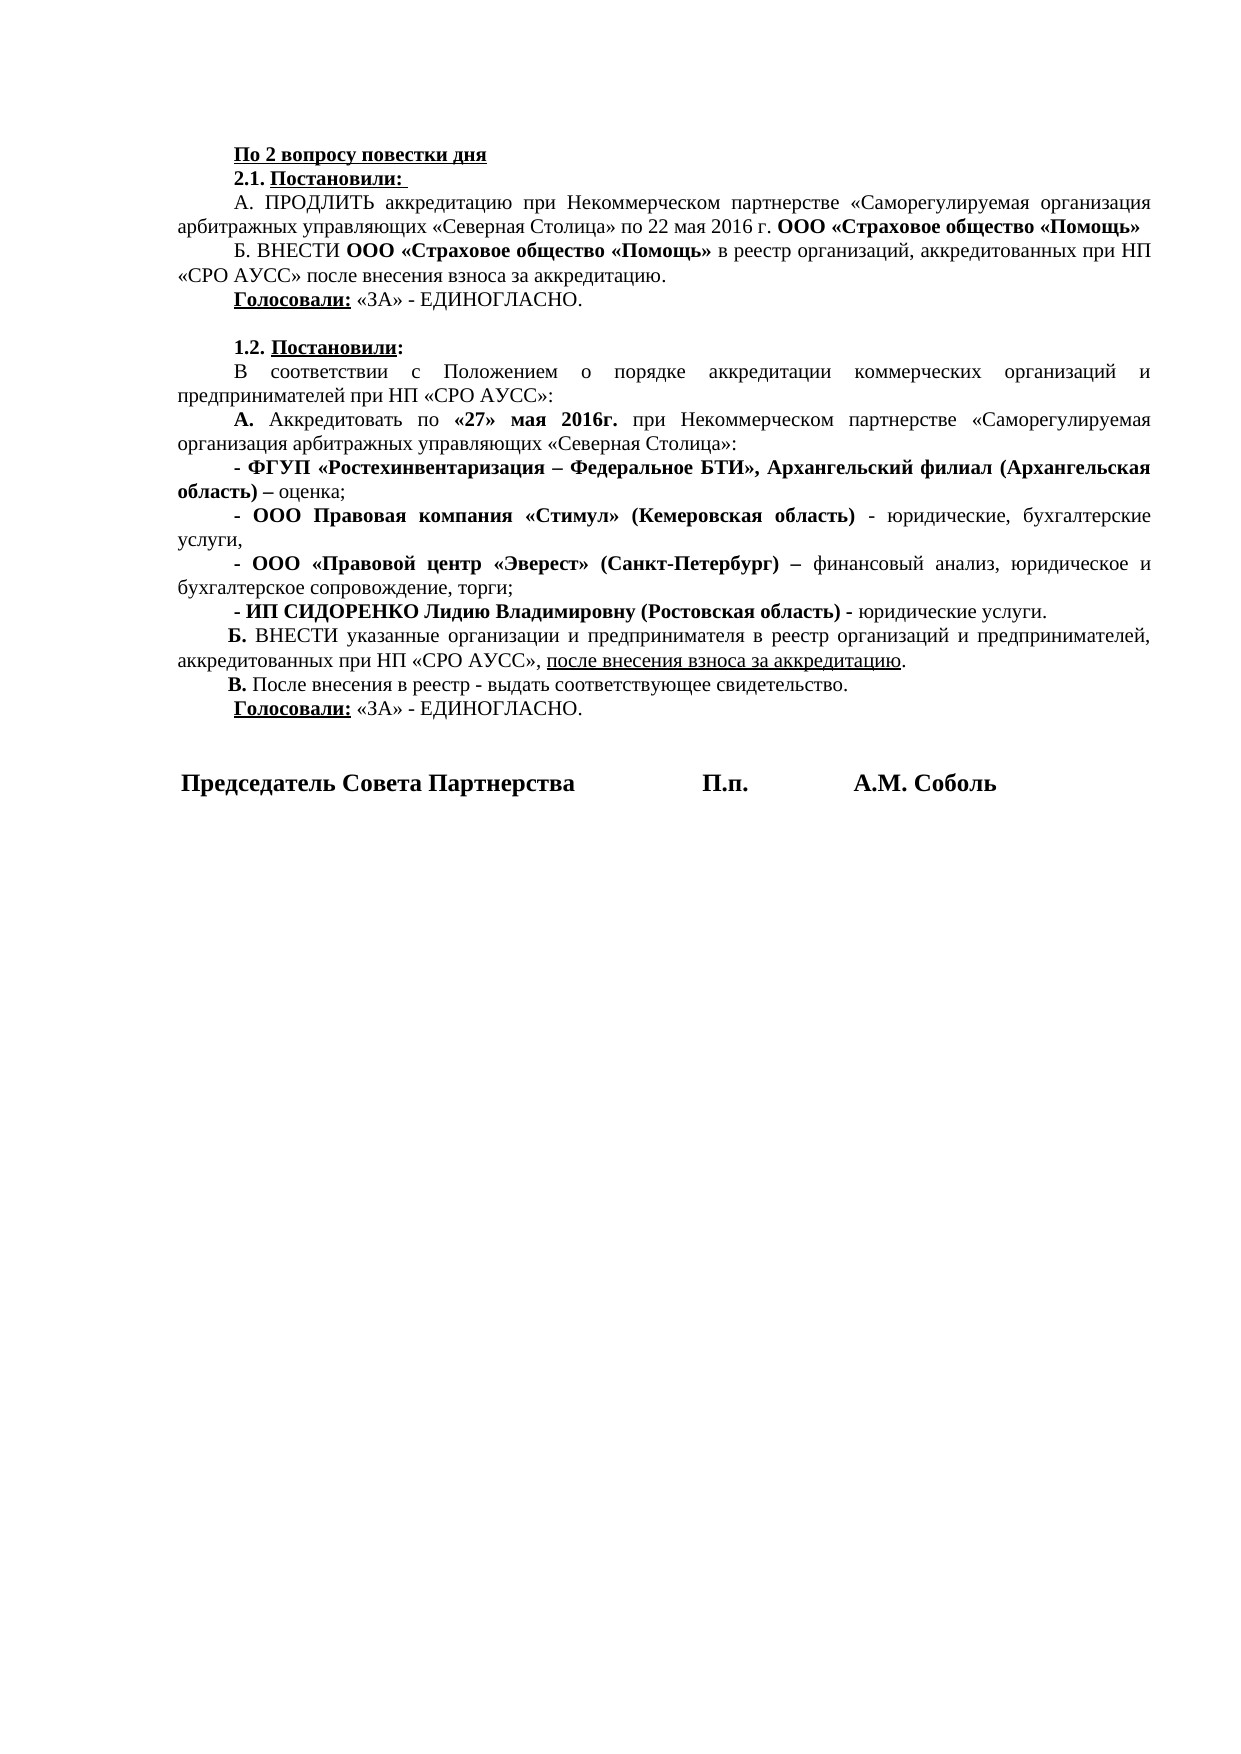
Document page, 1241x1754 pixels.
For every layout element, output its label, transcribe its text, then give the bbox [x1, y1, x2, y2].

table_header П.п. [609, 768, 842, 797]
table_header Председатель Совета Партнерства [170, 768, 608, 797]
text Б. ВНЕСТИ указанные организации и предпринимателя в реестр организаций и предпринимателей, аккредитованных при НП «СРО АУСС», после внесения взноса за аккредитацию. [177, 623, 1152, 672]
table_header А.М. Соболь [842, 768, 1159, 797]
text По 2 вопросу повестки дня [177, 142, 1152, 166]
text Б. ВНЕСТИ ООО «Страховое общество «Помощь» в реестр организаций, аккредитованных при НП «СРО АУСС» после внесения взноса за аккредитацию. [177, 238, 1152, 287]
text В. После внесения в реестр - выдать соответствующее свидетельство. [177, 672, 1152, 696]
list Постановили: [233, 335, 1152, 359]
text Голосовали: «ЗА» - ЕДИНОГЛАСНО. [177, 696, 1152, 720]
text Голосовали: «ЗА» - ЕДИНОГЛАСНО. [177, 287, 1152, 311]
text В соответствии с Положением о порядке аккредитации коммерческих организаций и предпринимателей при НП «СРО АУСС»: [177, 359, 1152, 407]
text - ООО Правовая компания «Стимул» (Кемеровская область) - юридические, бухгалтерские услуги, [177, 503, 1152, 551]
text - ИП СИДОРЕНКО Лидию Владимировну (Ростовская область) - юридические услуги. [177, 599, 1152, 623]
text А. ПРОДЛИТЬ аккредитацию при Некоммерческом партнерстве «Саморегулируемая организация арбитражных управляющих «Северная Столица» по 22 мая 2016 г. ООО «Страховое общество «Помощь» [177, 190, 1152, 238]
text - ООО «Правовой центр «Эверест» (Санкт-Петербург) – финансовый анализ, юридическое и бухгалтерское сопровождение, торги; [177, 551, 1152, 599]
text - ФГУП «Ростехинвентаризация – Федеральное БТИ», Архангельский филиал (Архангельская область) – оценка; [177, 455, 1152, 503]
text А. Аккредитовать по «27» мая 2016г. при Некоммерческом партнерстве «Саморегулируемая организация арбитражных управляющих «Северная Столица»: [177, 407, 1152, 455]
text 2.1. Постановили: [177, 166, 1152, 190]
